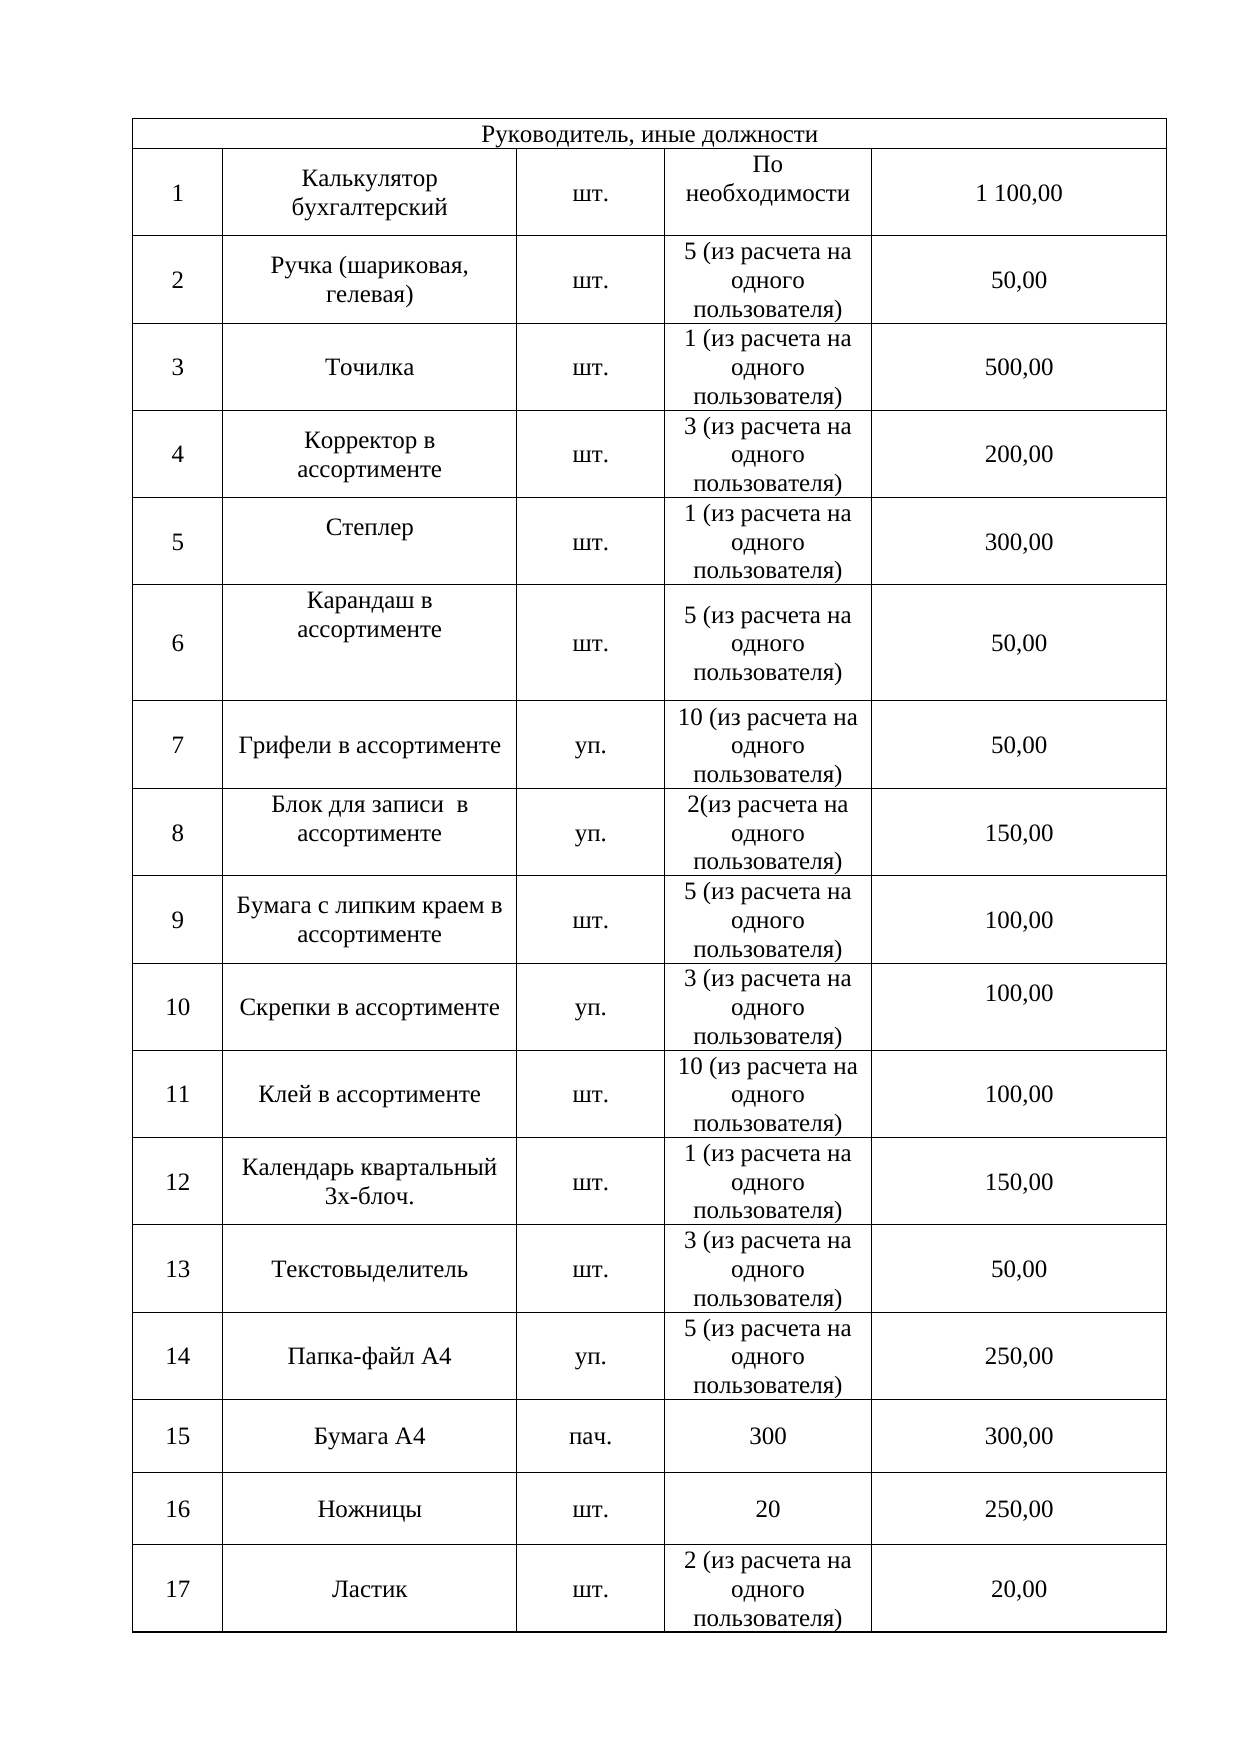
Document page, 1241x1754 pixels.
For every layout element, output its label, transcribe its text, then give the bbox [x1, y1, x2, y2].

table_cell 300,00 [872, 498, 1166, 584]
table_cell 10 (из расчета на одного пользователя) [665, 701, 871, 788]
table_cell Скрепки в ассортименте [223, 964, 516, 1050]
table_cell пач. [517, 1400, 664, 1472]
table_cell 9 [133, 876, 222, 962]
table_cell Степлер [223, 498, 516, 584]
table_cell шт. [517, 1138, 664, 1224]
table_cell 7 [133, 701, 222, 788]
table_cell шт. [517, 411, 664, 497]
table_cell Руководитель, иные должности [133, 119, 1166, 148]
table_cell 1 (из расчета на одного пользователя) [665, 498, 871, 584]
table_cell 300 [665, 1400, 871, 1472]
table_cell уп. [517, 789, 664, 875]
table_cell 150,00 [872, 1138, 1166, 1224]
table_cell шт. [517, 498, 664, 584]
table_cell 250,00 [872, 1473, 1166, 1544]
table_cell 1 100,00 [872, 149, 1166, 235]
table_cell Календарь квартальный 3х-блоч. [223, 1138, 516, 1224]
table_cell 3 (из расчета на одного пользователя) [665, 411, 871, 497]
table_cell 300,00 [872, 1400, 1166, 1472]
table_cell 12 [133, 1138, 222, 1224]
table_cell уп. [517, 701, 664, 788]
table_cell 3 [133, 324, 222, 410]
table_cell 5 (из расчета на одного пользователя) [665, 1313, 871, 1399]
table_cell шт. [517, 236, 664, 322]
table_cell 50,00 [872, 1225, 1166, 1312]
table_cell 2(из расчета на одного пользователя) [665, 789, 871, 875]
table_cell 6 [133, 585, 222, 700]
table_cell 50,00 [872, 701, 1166, 788]
table_cell 500,00 [872, 324, 1166, 410]
table_cell 150,00 [872, 789, 1166, 875]
table_cell 13 [133, 1225, 222, 1312]
table_cell шт. [517, 1545, 664, 1631]
table_cell 20 [665, 1473, 871, 1544]
table_cell 10 (из расчета на одного пользователя) [665, 1051, 871, 1137]
table_cell шт. [517, 1051, 664, 1137]
table_cell Корректор в ассортименте [223, 411, 516, 497]
table_cell 5 [133, 498, 222, 584]
table_cell 20,00 [872, 1545, 1166, 1631]
table_cell По необходимости [665, 149, 871, 235]
table_cell 16 [133, 1473, 222, 1544]
table_cell Ластик [223, 1545, 516, 1631]
table_cell Клей в ассортименте [223, 1051, 516, 1137]
table_cell 50,00 [872, 585, 1166, 700]
table_cell шт. [517, 876, 664, 962]
table_cell 200,00 [872, 411, 1166, 497]
table_cell 5 (из расчета на одного пользователя) [665, 585, 871, 700]
table_cell 15 [133, 1400, 222, 1472]
table_cell шт. [517, 1225, 664, 1312]
table_cell 11 [133, 1051, 222, 1137]
table_cell Грифели в ассортименте [223, 701, 516, 788]
table_cell 14 [133, 1313, 222, 1399]
table_cell Блок для записи в ассортименте [223, 789, 516, 875]
table_cell шт. [517, 324, 664, 410]
table_cell Бумага с липким краем в ассортименте [223, 876, 516, 962]
table_cell 3 (из расчета на одного пользователя) [665, 1225, 871, 1312]
table_cell 2 (из расчета на одного пользователя) [665, 1545, 871, 1631]
table_cell уп. [517, 964, 664, 1050]
table_cell Текстовыделитель [223, 1225, 516, 1312]
table_cell 50,00 [872, 236, 1166, 322]
table_cell Карандаш в ассортименте [223, 585, 516, 700]
table_cell 2 [133, 236, 222, 322]
table_cell уп. [517, 1313, 664, 1399]
table_cell 100,00 [872, 964, 1166, 1050]
table_cell 17 [133, 1545, 222, 1631]
table_cell Бумага А4 [223, 1400, 516, 1472]
table_cell шт. [517, 585, 664, 700]
table_cell 250,00 [872, 1313, 1166, 1399]
table_cell 100,00 [872, 876, 1166, 962]
table_cell 4 [133, 411, 222, 497]
table_cell 1 (из расчета на одного пользователя) [665, 324, 871, 410]
table_cell 10 [133, 964, 222, 1050]
table_cell 1 (из расчета на одного пользователя) [665, 1138, 871, 1224]
table_cell 5 (из расчета на одного пользователя) [665, 876, 871, 962]
table_cell 1 [133, 149, 222, 235]
table_cell шт. [517, 1473, 664, 1544]
table_cell 8 [133, 789, 222, 875]
table_cell Ручка (шариковая, гелевая) [223, 236, 516, 322]
table_cell шт. [517, 149, 664, 235]
table_cell Точилка [223, 324, 516, 410]
table_cell 3 (из расчета на одного пользователя) [665, 964, 871, 1050]
table_cell Калькулятор бухгалтерский [223, 149, 516, 235]
table_cell 5 (из расчета на одного пользователя) [665, 236, 871, 322]
table_cell Папка-файл А4 [223, 1313, 516, 1399]
table_cell 100,00 [872, 1051, 1166, 1137]
table_cell Ножницы [223, 1473, 516, 1544]
